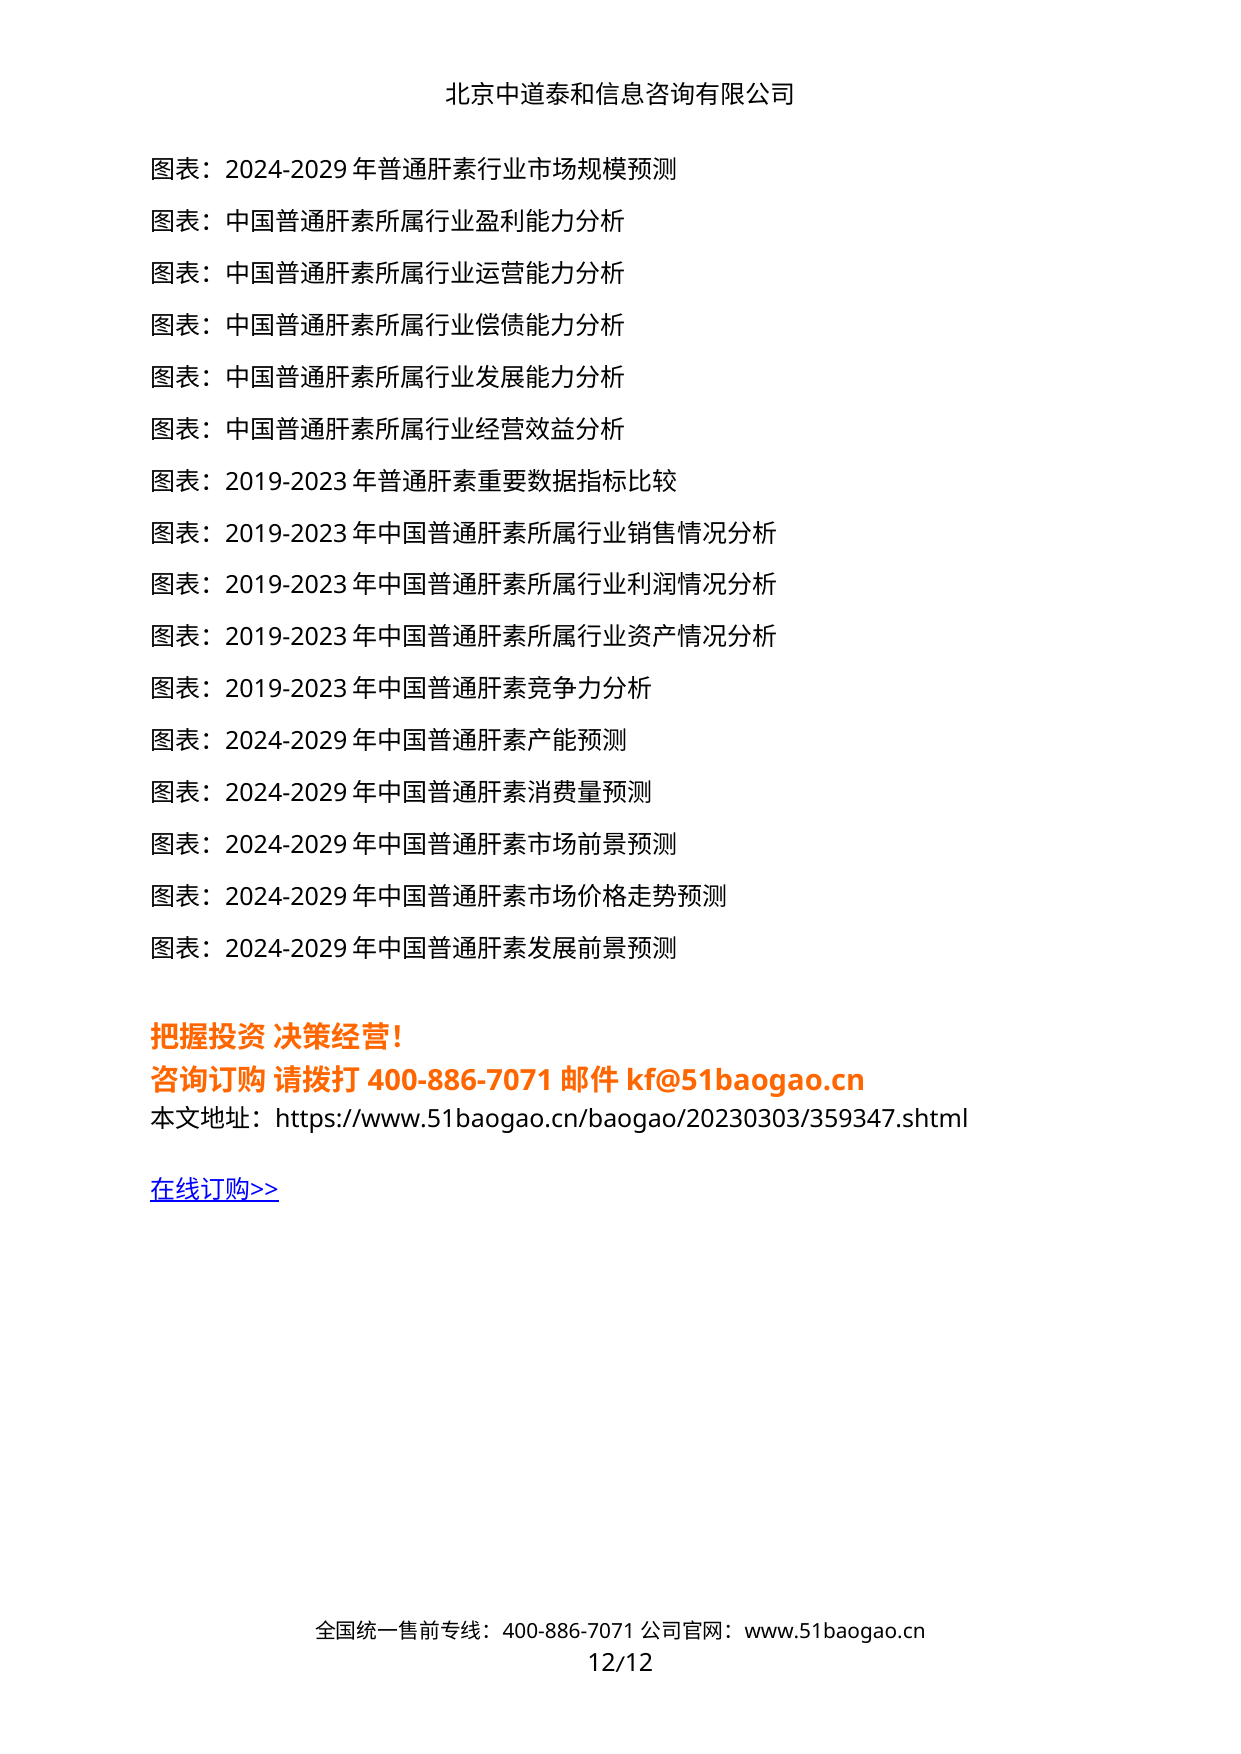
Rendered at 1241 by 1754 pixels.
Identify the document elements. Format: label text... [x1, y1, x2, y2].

text 图表：2019-2023年中国普通肝素所属行业销售情况分析 [150, 513, 1090, 549]
text 图表：2024-2029年中国普通肝素市场价格走势预测 [150, 876, 1090, 912]
text 图表：2024-2029年中国普通肝素发展前景预测 [150, 928, 1090, 964]
text 图表：2024-2029年中国普通肝素市场前景预测 [150, 824, 1090, 861]
text 把握投资 决策经营！咨询订购 请拨打 400-886-7071 邮件 kf@51baogao.cn本文地址：https://www.51baogao.cn/baogao/20230303/359347.shtml [150, 980, 1090, 1135]
text 图表：中国普通肝素所属行业偿债能力分析 [150, 306, 1090, 342]
text 图表：2019-2023年中国普通肝素竞争力分析 [150, 669, 1090, 705]
text 在线订购>> [150, 1135, 1090, 1205]
text 图表：中国普通肝素所属行业运营能力分析 [150, 254, 1090, 290]
text 图表：2019-2023年中国普通肝素所属行业利润情况分析 [150, 565, 1090, 601]
text 图表：2024-2029年中国普通肝素消费量预测 [150, 772, 1090, 809]
text 图表：2024-2029年普通肝素行业市场规模预测 [150, 150, 1090, 186]
text 图表：中国普通肝素所属行业经营效益分析 [150, 409, 1090, 446]
text 图表：2019-2023年中国普通肝素所属行业资产情况分析 [150, 617, 1090, 653]
text 图表：2019-2023年普通肝素重要数据指标比较 [150, 461, 1090, 497]
text 图表：中国普通肝素所属行业盈利能力分析 [150, 202, 1090, 238]
text 图表：2024-2029年中国普通肝素产能预测 [150, 721, 1090, 757]
text 图表：中国普通肝素所属行业发展能力分析 [150, 357, 1090, 394]
